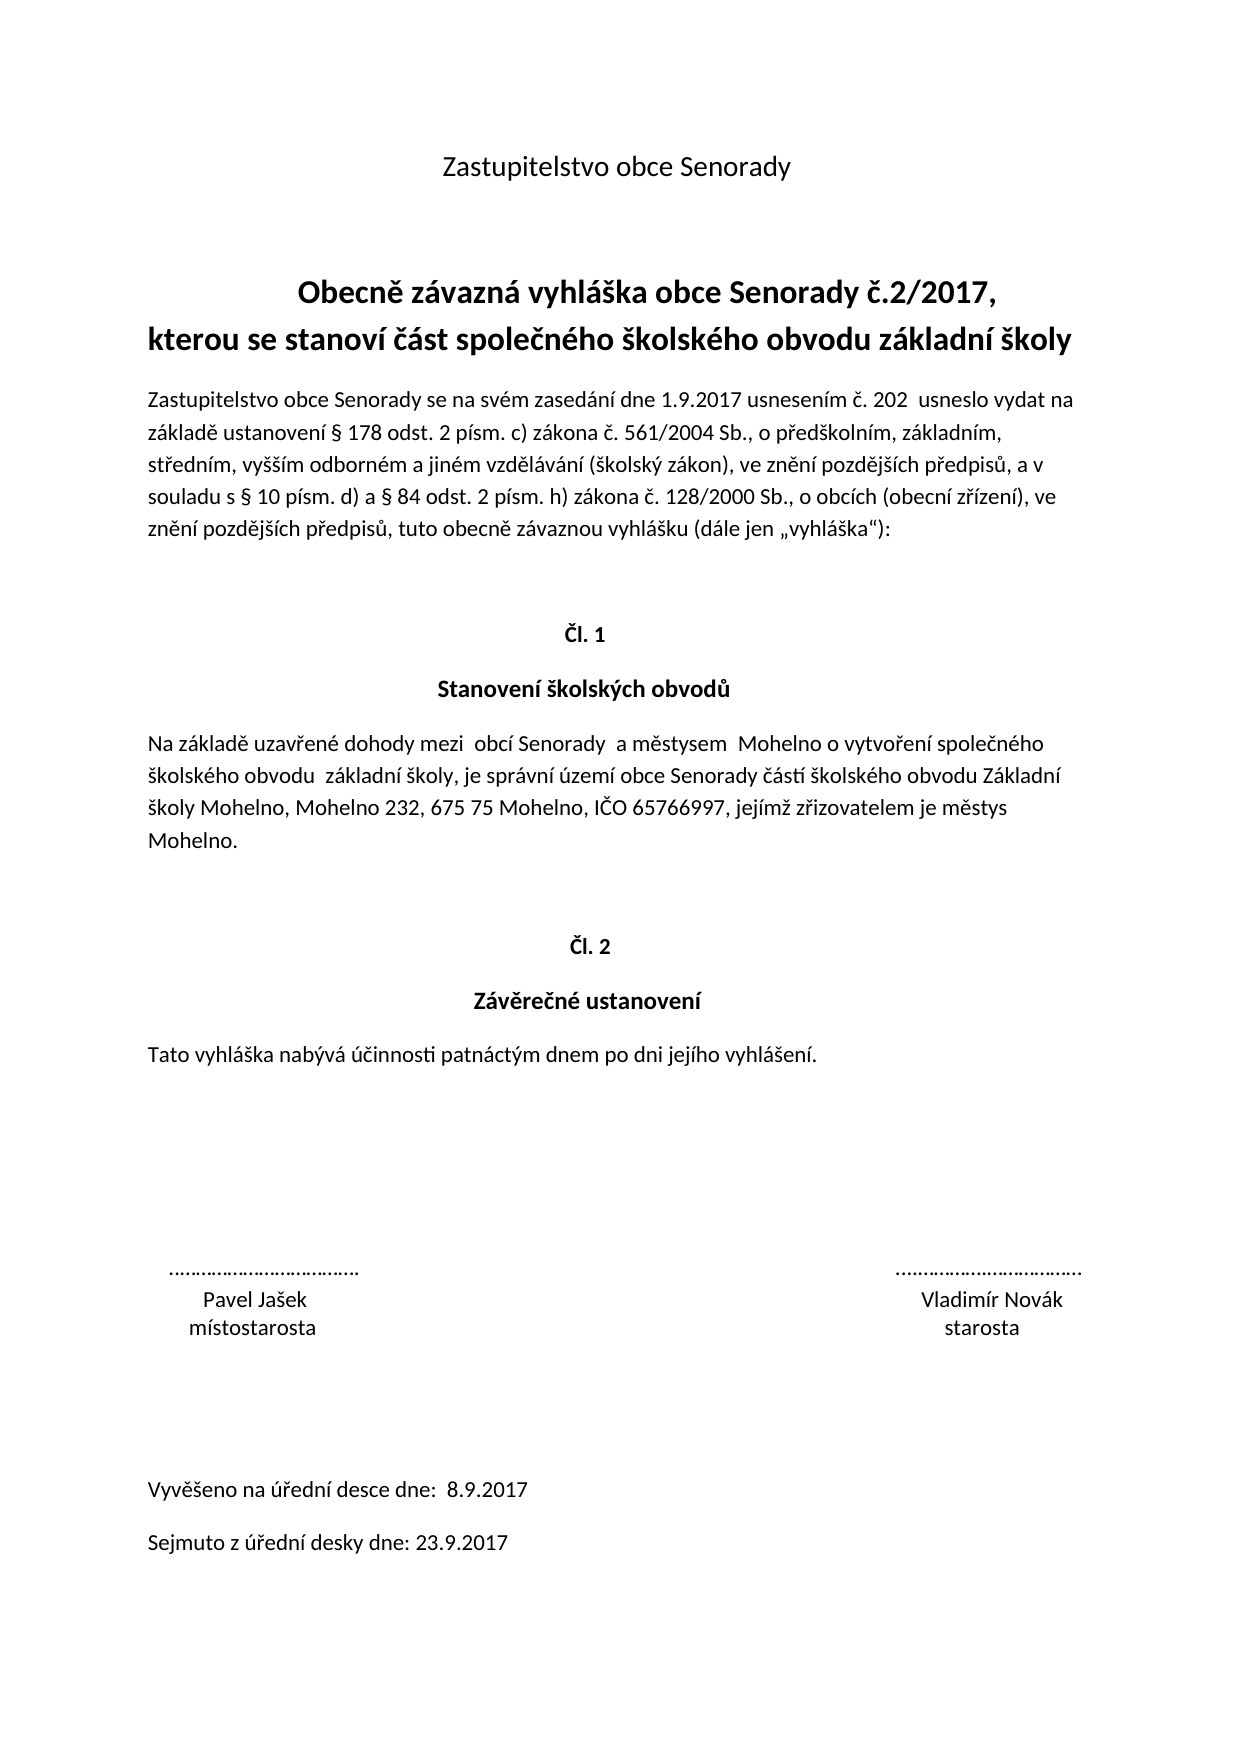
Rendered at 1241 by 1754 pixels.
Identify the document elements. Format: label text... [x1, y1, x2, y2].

text Čl. 1 [148, 620, 1093, 648]
text místostarosta starosta [148, 1313, 1093, 1341]
text Na základě uzavřené dohody mezi obcí Senorady a městysem Mohelno o vytvoření společného školského obvodu základní školy, je správní území obce Senorady částí školského obvodu Základní školy Mohelno, Mohelno 232, 675 75 Mohelno, IČO 65766997, jejímž zřizovatelem je městys Mohelno. [148, 729, 1093, 854]
text Tato vyhláška nabývá účinnosti patnáctým dnem po dni jejího vyhlášení. [148, 1041, 1093, 1069]
text Závěrečné ustanovení [148, 985, 1093, 1015]
text ..……………………………. ....………….……………… [148, 1253, 1093, 1281]
text Stanovení školských obvodů [148, 673, 1093, 704]
text Pavel Jašek Vladimír Novák [148, 1285, 1093, 1313]
text Čl. 2 [148, 932, 1093, 960]
text Zastupitelstvo obce Senorady [148, 148, 1093, 183]
text Vyvěšeno na úřední desce dne: 8.9.2017 [148, 1475, 1093, 1503]
text Obecně závazná vyhláška obce Senorady č.2/2017, kterou se stanoví část společného školského obvodu základní školy [148, 271, 1093, 359]
text Zastupitelstvo obce Senorady se na svém zasedání dne 1.9.2017 usnesením č. 202 usneslo vydat na základě ustanovení § 178 odst. 2 písm. c) zákona č. 561/2004 Sb., o předškolním, základním, středním, vyšším odborném a jiném vzdělávání (školský zákon), ve znění pozdějších předpisů, a v souladu s § 10 písm. d) a § 84 odst. 2 písm. h) zákona č. 128/2000 Sb., o obcích (obecní zřízení), ve znění pozdějších předpisů, tuto obecně závaznou vyhlášku (dále jen „vyhláška“): [148, 386, 1093, 542]
text Sejmuto z úřední desky dne: 23.9.2017 [148, 1528, 1093, 1556]
